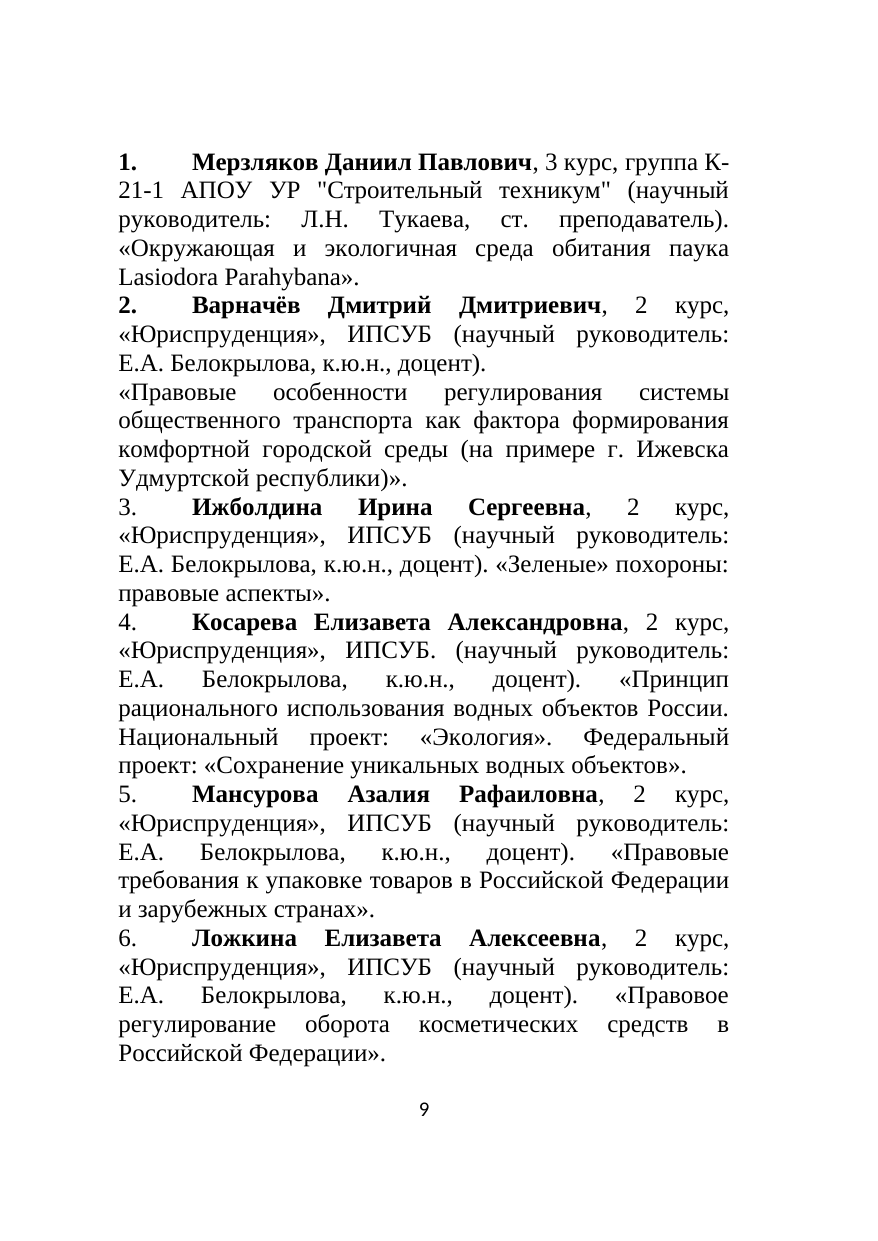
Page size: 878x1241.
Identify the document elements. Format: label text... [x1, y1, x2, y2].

text 3. Ижболдина Ирина Сергеевна, 2 курс, «Юриспруденция», ИПСУБ (научный руководитель: Е.А. Белокрылова, к.ю.н., доцент). «Зеленые» похороны: правовые аспекты». [118, 492, 729, 607]
text 5. Мансурова Азалия Рафаиловна, 2 курс, «Юриспруденция», ИПСУБ (научный руководитель: Е.А. Белокрылова, к.ю.н., доцент). «Правовые требования к упаковке товаров в Российской Федерации и зарубежных странах». [118, 779, 729, 923]
text 1. Мерзляков Даниил Павлович, 3 курс, группа К-21-1 АПОУ УР "Строительный техникум" (научный руководитель: Л.Н. Тукаева, ст. преподаватель). «Окружающая и экологичная среда обитания паука Lasiodora Parahybana». [118, 147, 729, 291]
text 2. Варначёв Дмитрий Дмитриевич, 2 курс, «Юриспруденция», ИПСУБ (научный руководитель: Е.А. Белокрылова, к.ю.н., доцент). [118, 291, 729, 377]
text «Правовые особенности регулирования системы общественного транспорта как фактора формирования комфортной городской среды (на примере г. Ижевска Удмуртской республики)». [118, 377, 729, 492]
text 4. Косарева Елизавета Александровна, 2 курс, «Юриспруденция», ИПСУБ. (научный руководитель: Е.А. Белокрылова, к.ю.н., доцент). «Принцип рационального использования водных объектов России. Национальный проект: «Экология». Федеральный проект: «Сохранение уникальных водных объектов». [118, 607, 729, 779]
text 6. Ложкина Елизавета Алексеевна, 2 курс, «Юриспруденция», ИПСУБ (научный руководитель: Е.А. Белокрылова, к.ю.н., доцент). «Правовое регулирование оборота косметических средств в Российской Федерации». [118, 923, 729, 1067]
